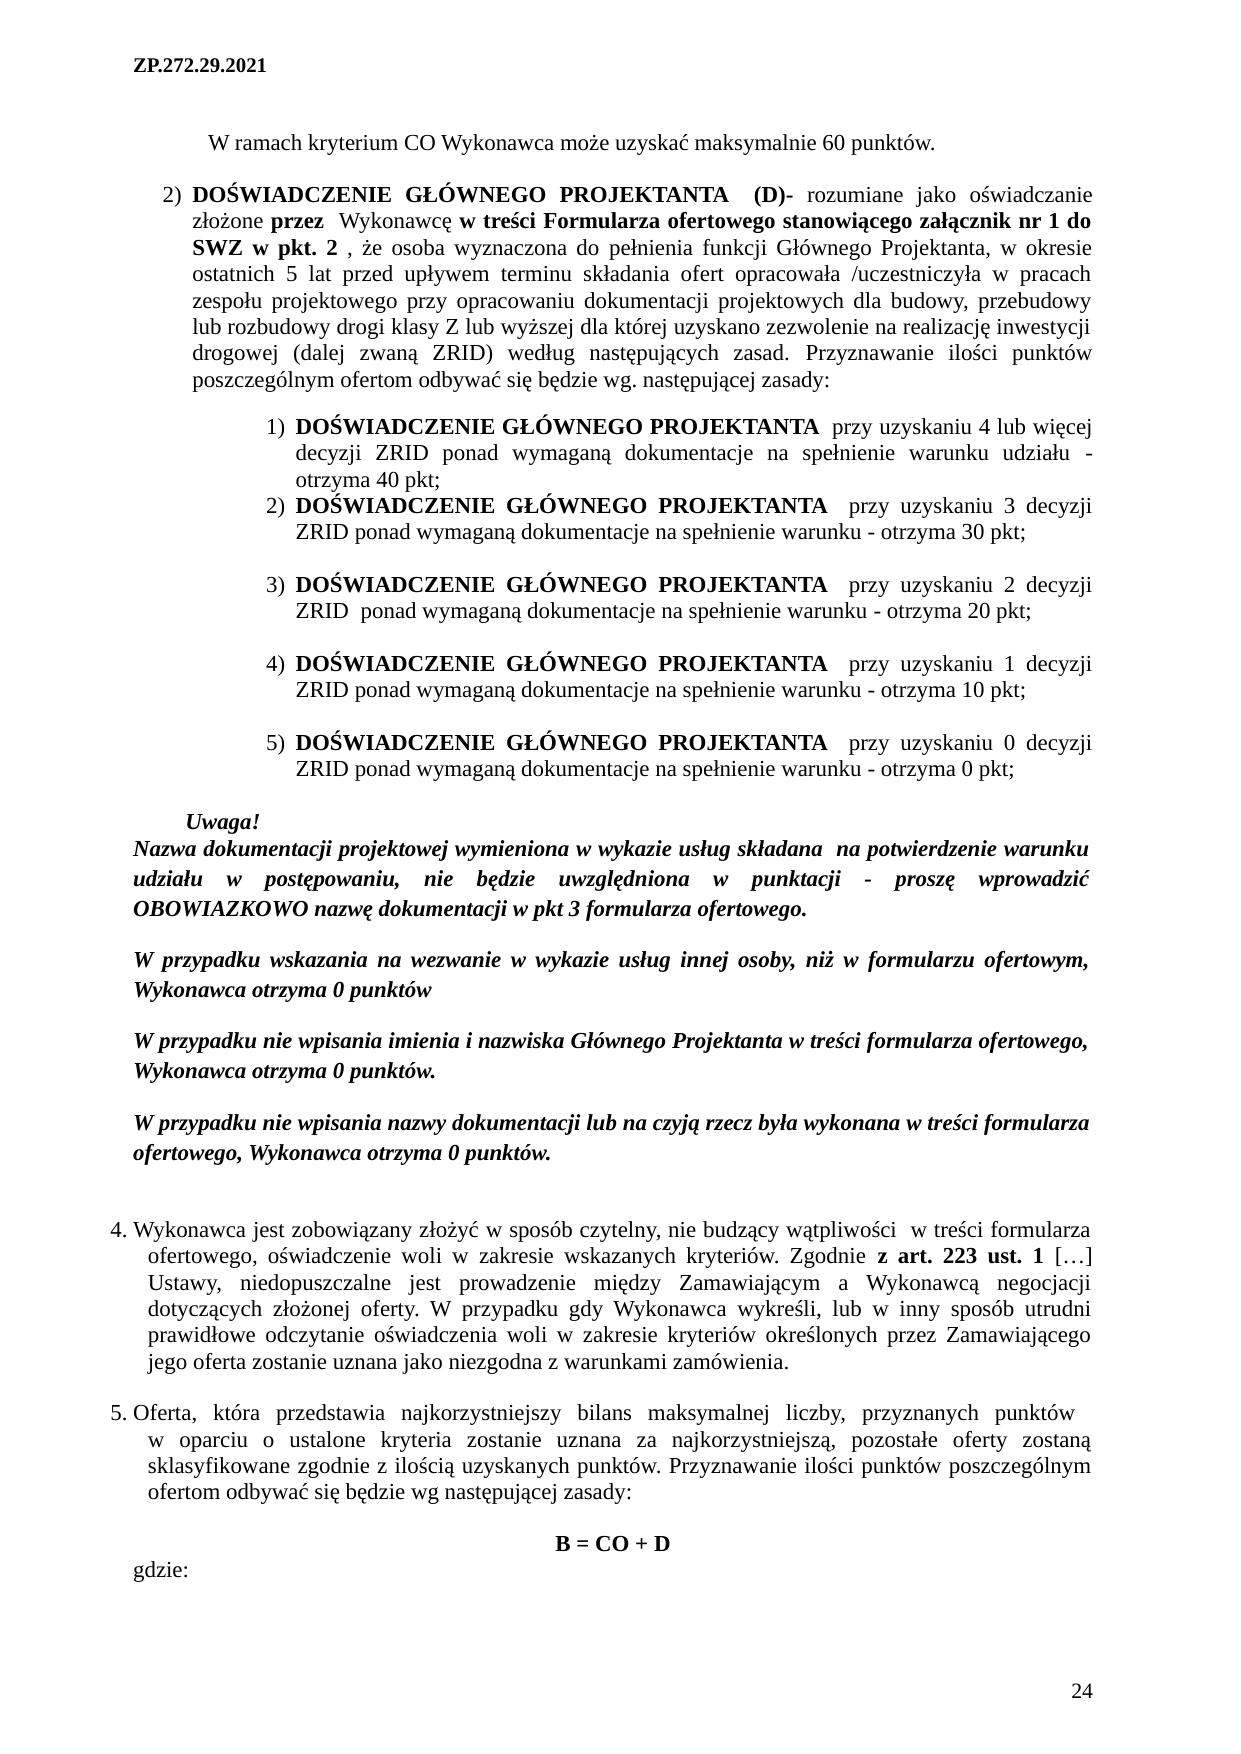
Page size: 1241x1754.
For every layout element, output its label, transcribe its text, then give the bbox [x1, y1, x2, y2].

text W przypadku wskazania na wezwanie w wykazie usług innej osoby, niż w formularzu ofertowym, Wykonawca otrzyma 0 punktów [133, 946, 1093, 1003]
list Oferta, która przedstawia najkorzystniejszy bilans maksymalnej liczby, przyznanych punktów w oparciu o ustalone kryteria zostanie uznana za najkorzystniejszą, pozostałe oferty zostaną sklasyfikowane zgodnie z ilością uzyskanych punktów. Przyznawanie ilości punktów poszczególnym ofertom odbywać się będzie wg następującej zasady: [110, 1399, 1093, 1505]
list Wykonawca jest zobowiązany złożyć w sposób czytelny, nie budzący wątpliwości w treści formularza ofertowego, oświadczenie woli w zakresie wskazanych kryteriów. Zgodnie z art. 223 ust. 1 […] Ustawy, niedopuszczalne jest prowadzenie między Zamawiającym a Wykonawcą negocjacji dotyczących złożonej oferty. W przypadku gdy Wykonawca wykreśli, lub w inny sposób utrudni prawidłowe odczytanie oświadczenia woli w zakresie kryteriów określonych przez Zamawiającego jego oferta zostanie uznana jako niezgodna z warunkami zamówienia. [110, 1216, 1093, 1374]
text W przypadku nie wpisania nazwy dokumentacji lub na czyją rzecz była wykonana w treści formularza ofertowego, Wykonawca otrzyma 0 punktów. [133, 1108, 1093, 1165]
text Uwaga! [185, 808, 1093, 834]
text W ramach kryterium CO Wykonawca może uzyskać maksymalnie 60 punktów. [208, 128, 1093, 155]
list DOŚWIADCZENIE GŁÓWNEGO PROJEKTANTA przy uzyskaniu 1 decyzji ZRID ponad wymaganą dokumentacje na spełnienie warunku - otrzyma 10 pkt; [266, 650, 1093, 703]
list DOŚWIADCZENIE GŁÓWNEGO PROJEKTANTA przy uzyskaniu 4 lub więcej decyzji ZRID ponad wymaganą dokumentacje na spełnienie warunku udziału - otrzyma 40 pkt; [266, 413, 1093, 492]
text gdzie: [133, 1556, 1093, 1582]
text W przypadku nie wpisania imienia i nazwiska Głównego Projektanta w treści formularza ofertowego, Wykonawca otrzyma 0 punktów. [133, 1027, 1093, 1084]
list DOŚWIADCZENIE GŁÓWNEGO PROJEKTANTA przy uzyskaniu 0 decyzji ZRID ponad wymaganą dokumentacje na spełnienie warunku - otrzyma 0 pkt; [266, 729, 1093, 782]
list DOŚWIADCZENIE GŁÓWNEGO PROJEKTANTA przy uzyskaniu 3 decyzji ZRID ponad wymaganą dokumentacje na spełnienie warunku - otrzyma 30 pkt; [266, 492, 1093, 545]
text B = CO + D [133, 1530, 1093, 1556]
list DOŚWIADCZENIE GŁÓWNEGO PROJEKTANTA (D)- rozumiane jako oświadczanie złożone przez Wykonawcę w treści Formularza ofertowego stanowiącego załącznik nr 1 do SWZ w pkt. 2 , że osoba wyznaczona do pełnienia funkcji Głównego Projektanta, w okresie ostatnich 5 lat przed upływem terminu składania ofert opracowała /uczestniczyła w pracach zespołu projektowego przy opracowaniu dokumentacji projektowych dla budowy, przebudowy lub rozbudowy drogi klasy Z lub wyższej dla której uzyskano zezwolenie na realizację inwestycji drogowej (dalej zwaną ZRID) według następujących zasad. Przyznawanie ilości punktów poszczególnym ofertom odbywać się będzie wg. następującej zasady: [162, 181, 1093, 392]
text Nazwa dokumentacji projektowej wymieniona w wykazie usług składana na potwierdzenie warunku udziału w postępowaniu, nie będzie uwzględniona w punktacji - proszę wprowadzić OBOWIAZKOWO nazwę dokumentacji w pkt 3 formularza ofertowego. [133, 834, 1093, 921]
list DOŚWIADCZENIE GŁÓWNEGO PROJEKTANTA przy uzyskaniu 2 decyzji ZRID ponad wymaganą dokumentacje na spełnienie warunku - otrzyma 20 pkt; [266, 571, 1093, 624]
